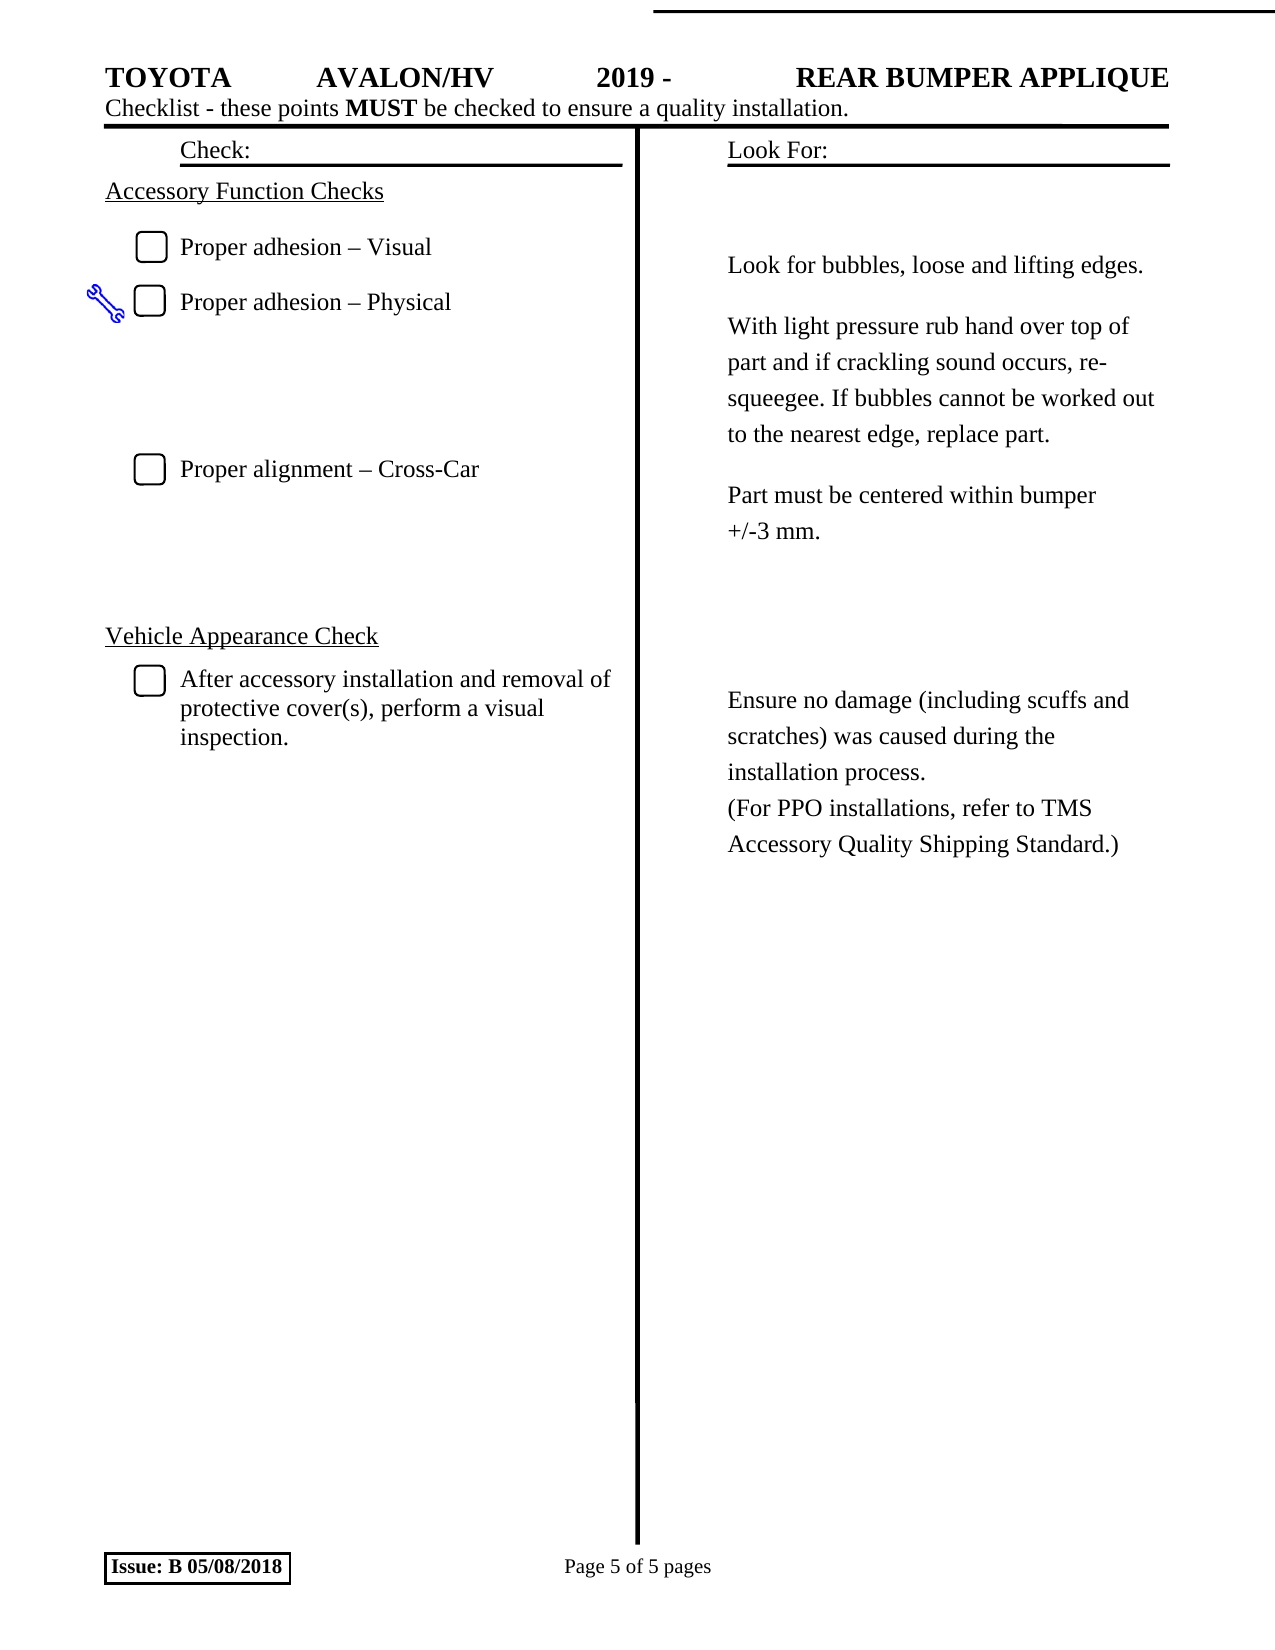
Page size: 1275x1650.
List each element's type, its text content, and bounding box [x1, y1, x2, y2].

title Vehicle Appearance Check [105, 621, 622, 650]
title Accessory Function Checks [105, 176, 622, 205]
list Proper alignment – Cross-Car [180, 454, 622, 483]
text After accessory installation and removal of protective cover(s), perform a visual inspection. [180, 664, 622, 750]
picture [86, 284, 125, 323]
text (For PPO installations, refer to TMS Accessory Quality Shipping Standard.) [727, 793, 1170, 858]
list With light pressure rub hand over top of part and if crackling sound occurs, re-squeegee. If bubbles cannot be worked out to the nearest edge, replace part. [727, 311, 1170, 448]
text Ensure no damage (including scuffs and scratches) was caused during the installation process. [727, 685, 1170, 786]
list Look for bubbles, loose and lifting edges. [727, 250, 1170, 279]
list Proper adhesion – Visual [180, 232, 622, 260]
list Part must be centered within bumper [652, 480, 1170, 509]
list Proper adhesion – Physical [180, 287, 622, 316]
list +/-3 mm. [727, 516, 1170, 545]
